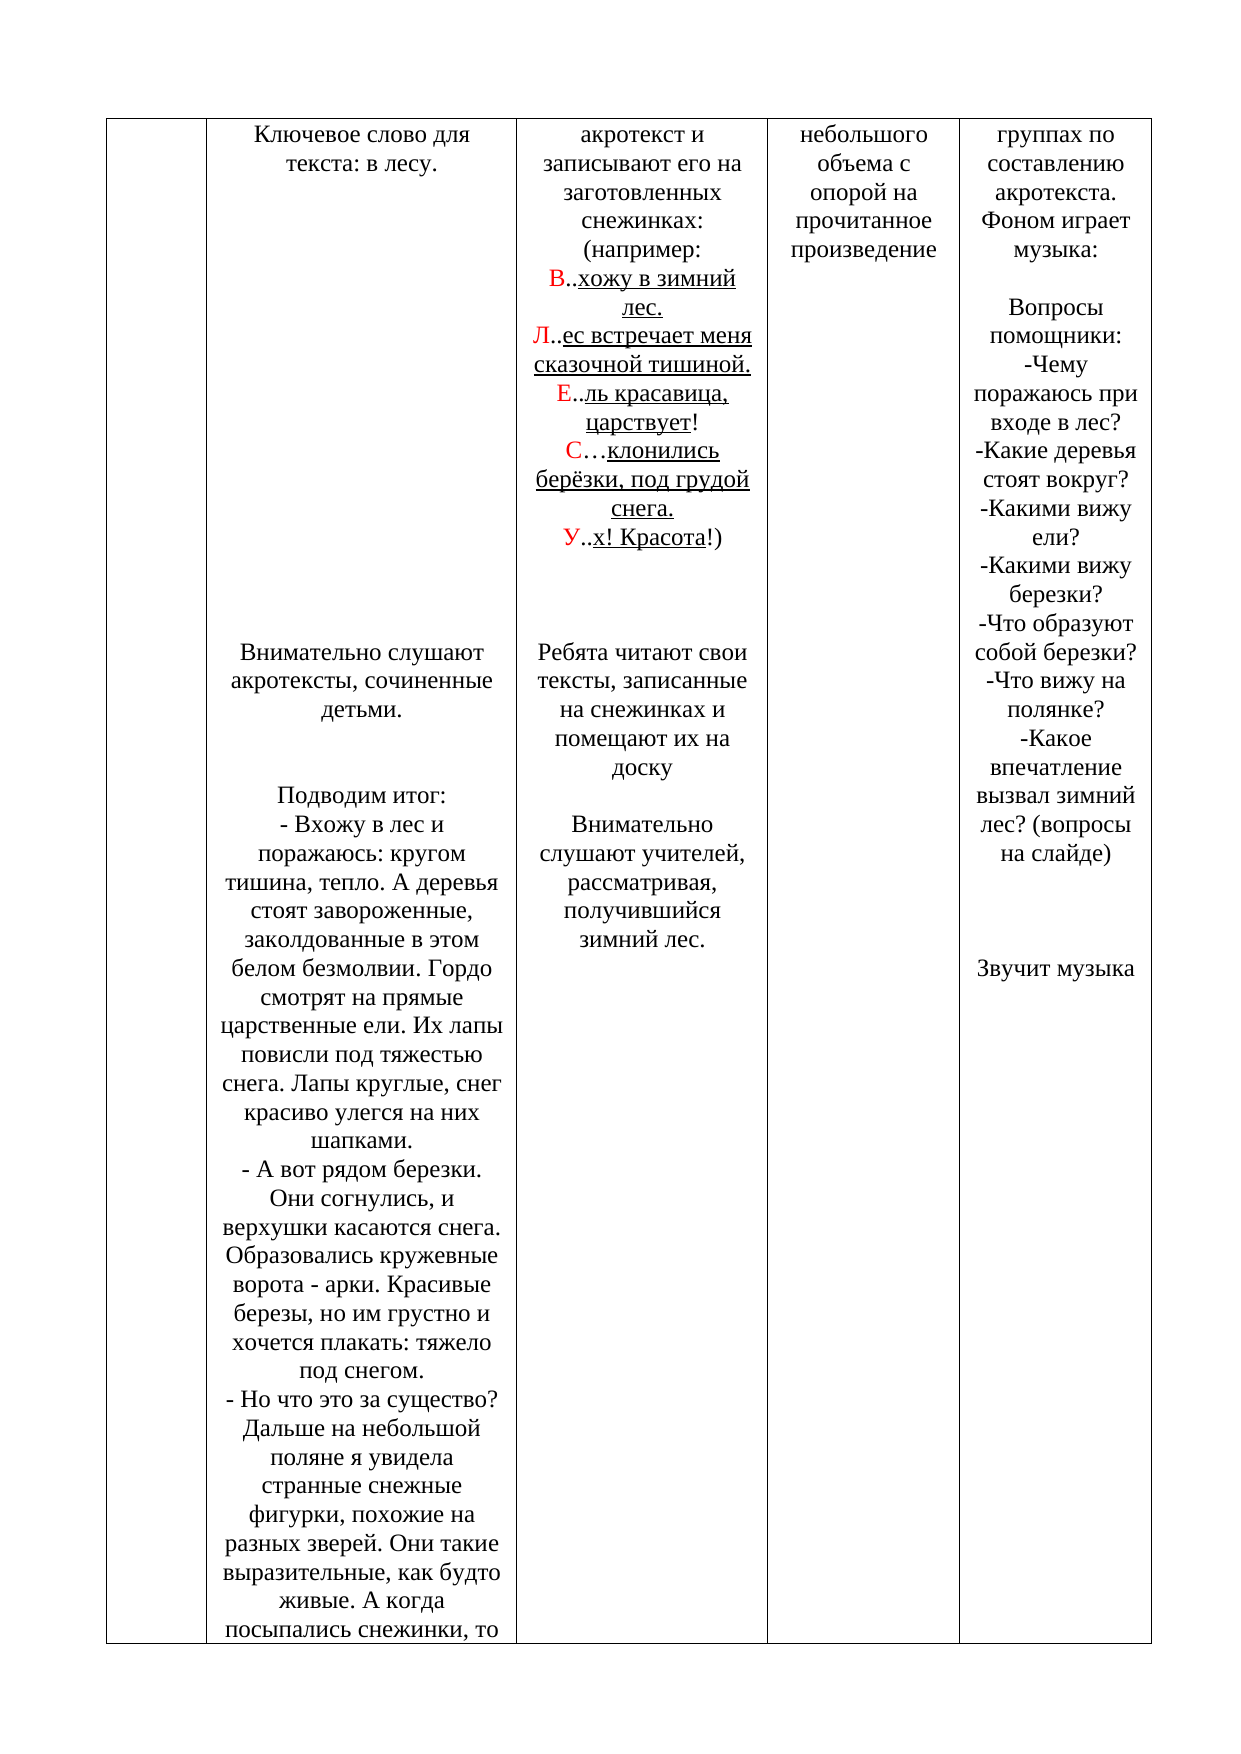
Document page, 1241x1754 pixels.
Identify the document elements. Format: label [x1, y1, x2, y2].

table_cell [960, 119, 1151, 1643]
table_cell [768, 119, 959, 1643]
table_cell [107, 119, 206, 1643]
table_cell [517, 119, 767, 1643]
table_cell [207, 119, 516, 1643]
